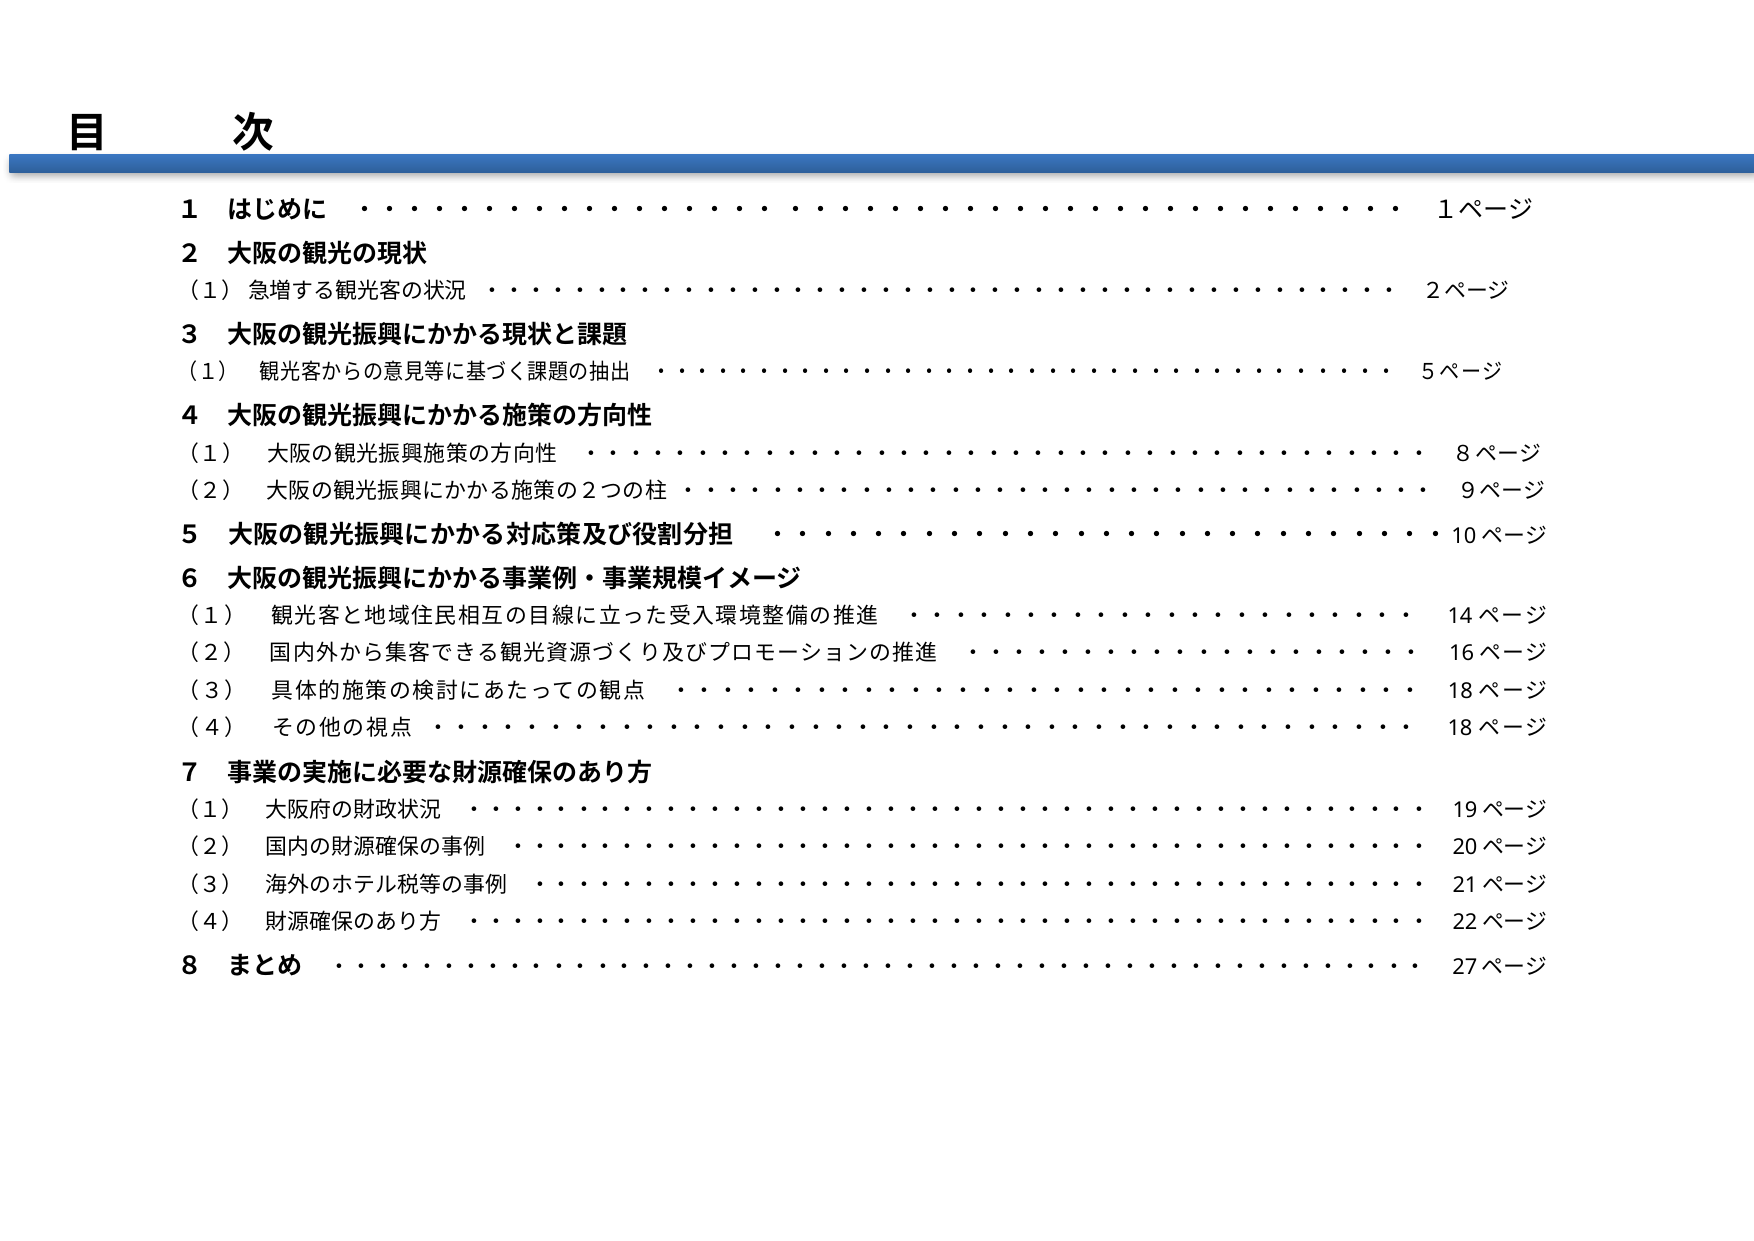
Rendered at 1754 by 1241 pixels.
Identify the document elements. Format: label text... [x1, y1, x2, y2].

text （４） その他の視点 ・・・・・・・・・・・・・・・・・・・・・・・・・・・・・・・・・・・・・・・・・・ 18ページ [177, 708, 1547, 745]
text （１） 急増する観光客の状況 ・・・・・・・・・・・・・・・・・・・・・・・・・・・・・・・・・・・・・・・・・・ ２ページ [177, 270, 1547, 308]
text （１） 大阪の観光振興施策の方向性 ・・・・・・・・・・・・・・・・・・・・・・・・・・・・・・・・・・・・・・ ８ページ [177, 433, 1547, 470]
text ７ 事業の実施に必要な財源確保のあり方 [177, 751, 1547, 789]
text ３ 大阪の観光振興にかかる現状と課題 [177, 314, 1547, 351]
text （４） 財源確保のあり方 ・・・・・・・・・・・・・・・・・・・・・・・・・・・・・・・・・・・・・・・・・・・・ 22ページ [177, 901, 1547, 939]
text ８ まとめ ・・・・・・・・・・・・・・・・・・・・・・・・・・・・・・・・・・・・・・・・・・・・・・・・・・ 27ページ [177, 945, 1547, 983]
text （２） 大阪の観光振興にかかる施策の２つの柱 ・・・・・・・・・・・・・・・・・・・・・・・・・・・・・・・・・・ ９ページ [177, 470, 1547, 508]
text （２） 国内外から集客できる観光資源づくり及びプロモーションの推進 ・・・・・・・・・・・・・・・・・・・・ 16ページ [177, 633, 1547, 670]
text （１） 大阪府の財政状況 ・・・・・・・・・・・・・・・・・・・・・・・・・・・・・・・・・・・・・・・・・・・・ 19ページ [177, 789, 1547, 826]
text （１） 観光客からの意見等に基づく課題の抽出 ・・・・・・・・・・・・・・・・・・・・・・・・・・・・・・・・・・・・ ５ページ [177, 351, 1547, 389]
text （１） 観光客と地域住民相互の目線に立った受入環境整備の推進 ・・・・・・・・・・・・・・・・・・・・・・ 14ページ [177, 595, 1547, 633]
text （３） 海外のホテル税等の事例 ・・・・・・・・・・・・・・・・・・・・・・・・・・・・・・・・・・・・・・・・・ 21ページ [177, 864, 1547, 901]
text （２） 国内の財源確保の事例 ・・・・・・・・・・・・・・・・・・・・・・・・・・・・・・・・・・・・・・・・・・ 20ページ [177, 826, 1547, 864]
text ６ 大阪の観光振興にかかる事業例・事業規模イメージ [177, 558, 1547, 595]
text ４ 大阪の観光振興にかかる施策の方向性 [177, 395, 1547, 433]
text ５ 大阪の観光振興にかかる対応策及び役割分担 ・・・・・・・・・・・・・・・・・・・・・・・・・・・10ページ [177, 514, 1547, 551]
text １ はじめに ・・・・・・・・・・・・・・・・・ ・・・・・・・・・・・・・・・・・・・・・・・・・ １ページ [177, 189, 1547, 226]
text （３） 具体的施策の検討にあたっての観点 ・・・・・・・・・・・・・・・・・・・・・・・・・・・・・・・・ 18ページ [177, 670, 1547, 708]
text ２ 大阪の観光の現状 [177, 233, 1547, 270]
